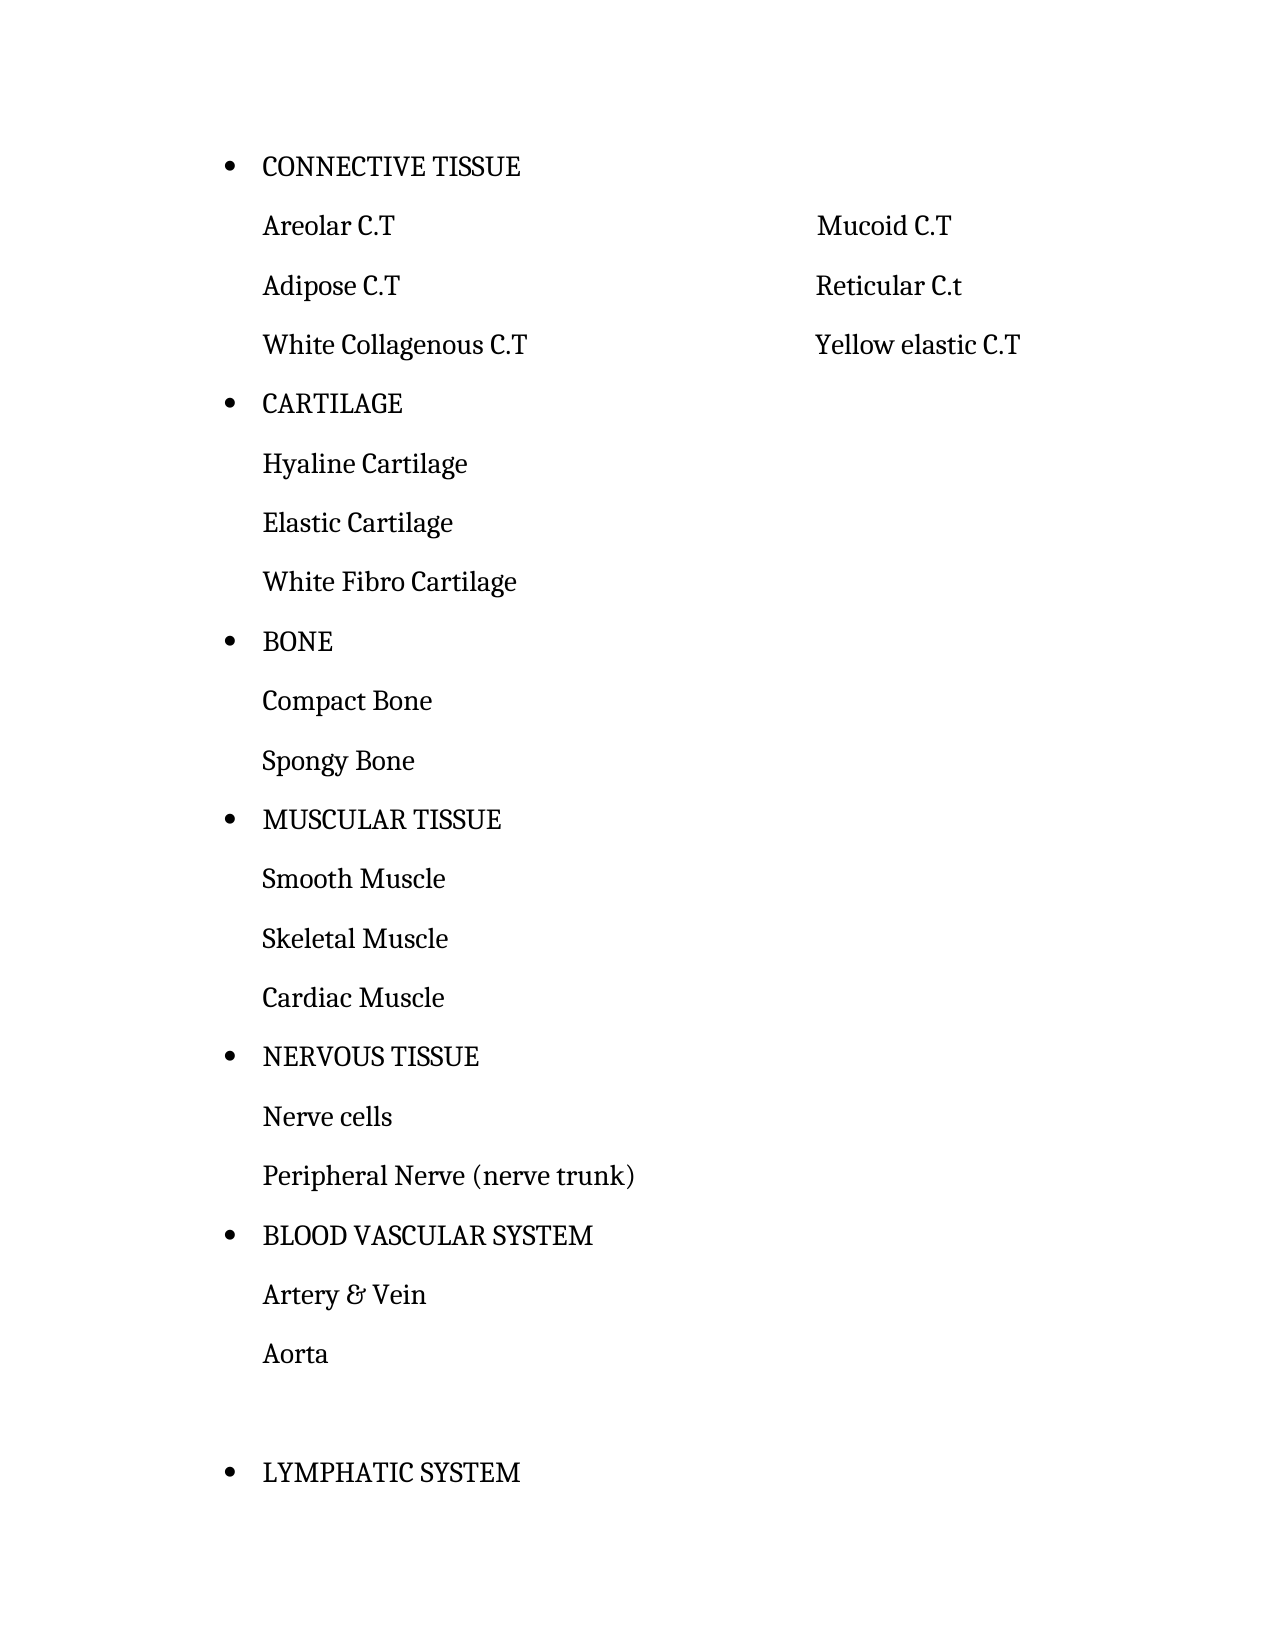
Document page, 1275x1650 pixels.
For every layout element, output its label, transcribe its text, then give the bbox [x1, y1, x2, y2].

text Areolar C.T Mucoid C.T [262, 209, 1087, 243]
text Aorta [262, 1337, 1087, 1371]
list MUSCULAR TISSUE [225, 803, 1087, 837]
list LYMPHATIC SYSTEM [225, 1456, 1087, 1490]
text Spongy Bone [262, 744, 1087, 777]
list CONNECTIVE TISSUE [225, 150, 1087, 183]
text White Collagenous C.T Yellow elastic C.T [262, 328, 1087, 362]
list BLOOD VASCULAR SYSTEM [225, 1219, 1087, 1252]
text Skeletal Muscle [262, 922, 1087, 955]
text Adipose C.T Reticular C.t [262, 269, 1087, 302]
text Compact Bone [262, 684, 1087, 718]
list CARTILAGE [225, 387, 1087, 421]
text Peripheral Nerve (nerve trunk) [262, 1159, 1087, 1193]
text Hyaline Cartilage [262, 447, 1087, 480]
text White Fibro Cartilage [262, 566, 1087, 599]
text Smooth Muscle [262, 862, 1087, 896]
text Artery & Vein [262, 1278, 1087, 1312]
text Elastic Cartilage [262, 506, 1087, 540]
list BONE [225, 625, 1087, 658]
text Cardiac Muscle [262, 981, 1087, 1015]
list NERVOUS TISSUE [225, 1041, 1087, 1074]
text Nerve cells [262, 1100, 1087, 1133]
